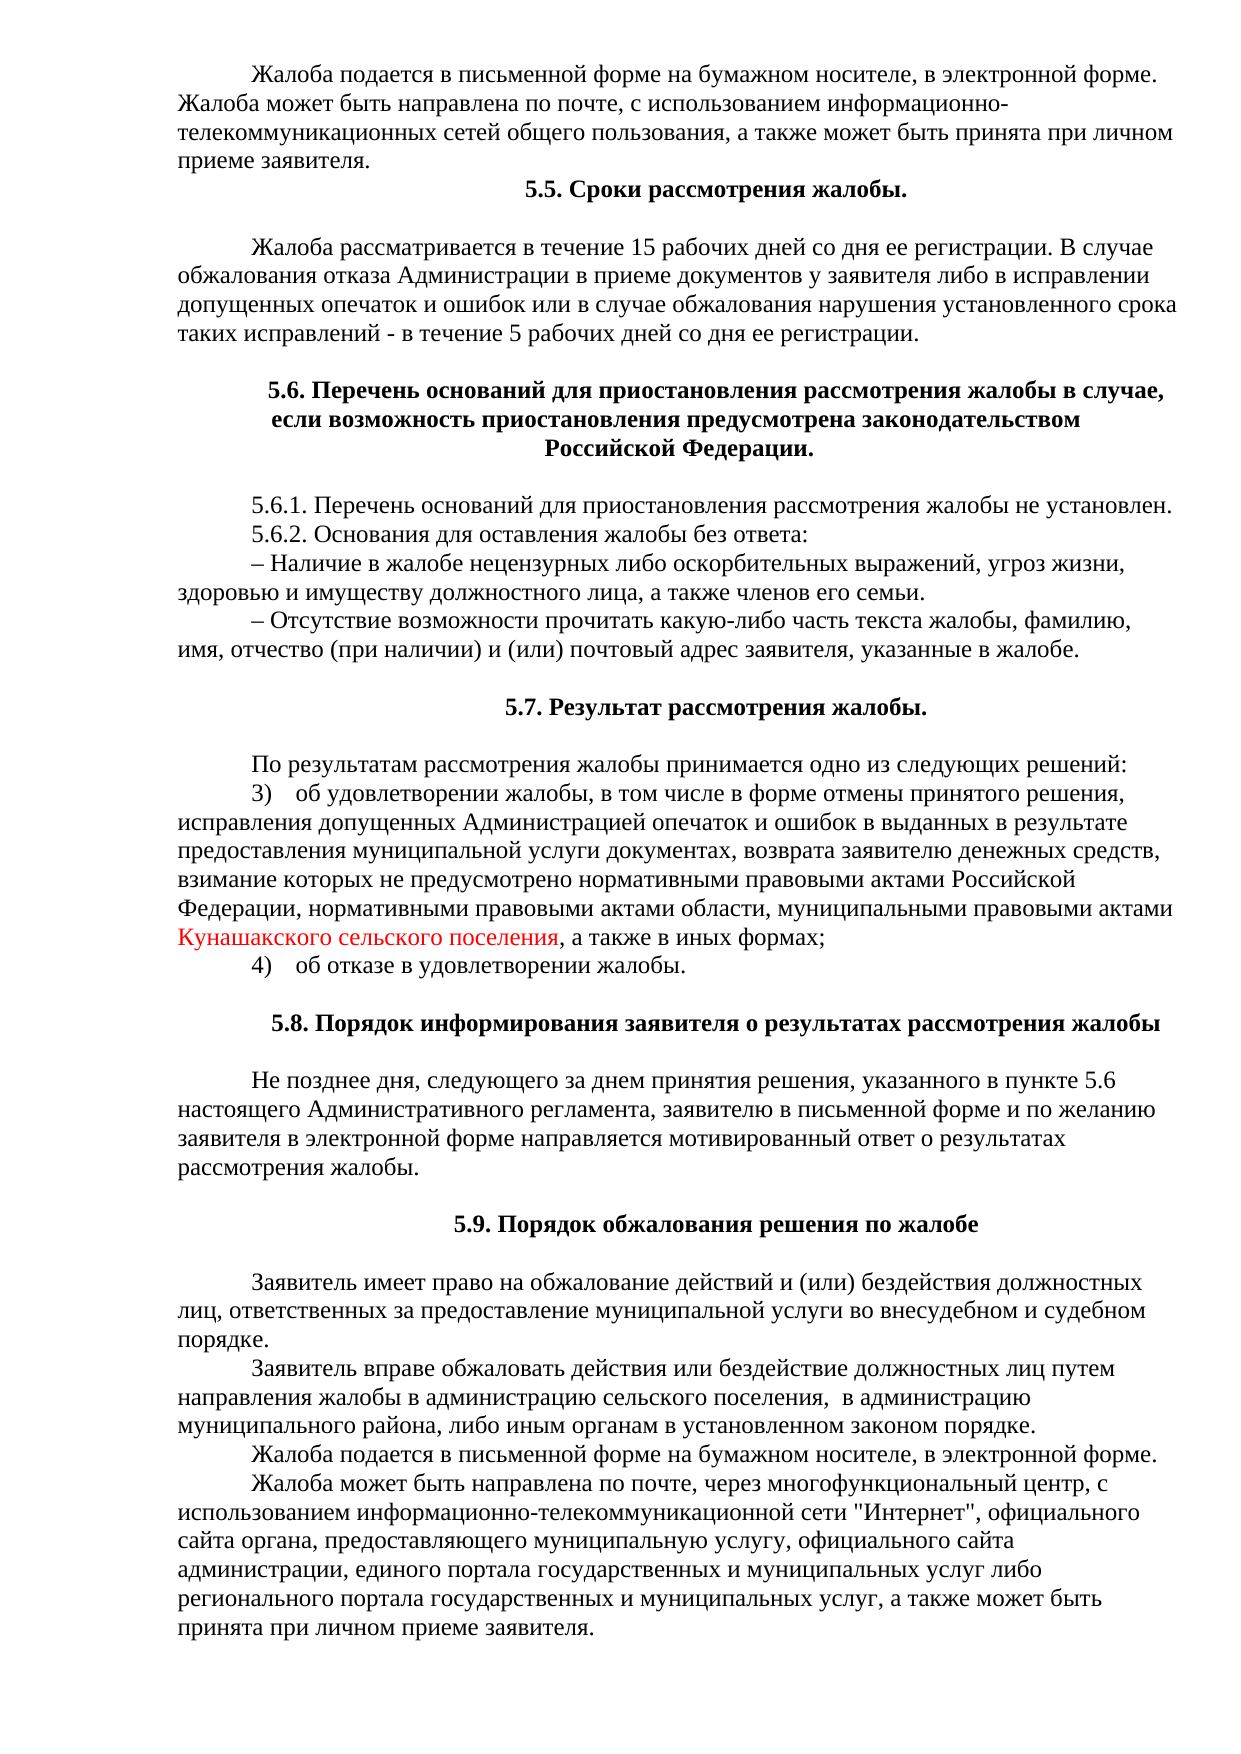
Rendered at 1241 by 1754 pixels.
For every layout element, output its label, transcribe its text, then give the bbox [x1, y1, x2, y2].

text – Наличие в жалобе нецензурных либо оскорбительных выражений, угроз жизни, здоровью и имуществу должностного лица, а также членов его семьи. [177, 548, 1181, 605]
list об удовлетворении жалобы, в том числе в форме отмены принятого решения, исправления допущенных Администрацией опечаток и ошибок в выданных в результате предоставления муниципальной услуги документах, возврата заявителю денежных средств, взимание которых не предусмотрено нормативными правовыми актами Российской Федерации, нормативными правовыми актами области, муниципальными правовыми актами Кунашакского сельского поселения, а также в иных формах; [177, 778, 1181, 950]
text Жалоба подается в письменной форме на бумажном носителе, в электронной форме. [177, 1439, 1181, 1468]
text 5.9. Порядок обжалования решения по жалобе [177, 1209, 1181, 1238]
text 5.6.2. Основания для оставления жалобы без ответа: [177, 519, 1181, 548]
text 5.6.1. Перечень оснований для приостановления рассмотрения жалобы не установлен. [177, 490, 1181, 519]
list об отказе в удовлетворении жалобы. [177, 950, 1181, 979]
text Жалоба может быть направлена по почте, через многофункциональный центр, с использованием информационно-телекоммуникационной сети "Интернет", официального сайта органа, предоставляющего муниципальную услугу, официального сайта администрации, единого портала государственных и муниципальных услуг либо регионального портала государственных и муниципальных услуг, а также может быть принята при личном приеме заявителя. [177, 1468, 1181, 1640]
text Заявитель имеет право на обжалование действий и (или) бездействия должностных лиц, ответственных за предоставление муниципальной услуги во внесудебном и судебном порядке. [177, 1267, 1181, 1353]
text Не позднее дня, следующего за днем принятия решения, указанного в пункте 5.6 настоящего Административного регламента, заявителю в письменной форме и по желанию заявителя в электронной форме направляется мотивированный ответ о результатах рассмотрения жалобы. [177, 1065, 1181, 1180]
text 5.6. Перечень оснований для приостановления рассмотрения жалобы в случае, если возможность приостановления предусмотрена законодательством Российской Федерации. [177, 375, 1181, 462]
text Жалоба рассматривается в течение 15 рабочих дней со дня ее регистрации. В случае обжалования отказа Администрации в приеме документов у заявителя либо в исправлении допущенных опечаток и ошибок или в случае обжалования нарушения установленного срока таких исправлений - в течение 5 рабочих дней со дня ее регистрации. [177, 232, 1181, 347]
text 5.8. Порядок информирования заявителя о результатах рассмотрения жалобы [177, 1008, 1181, 1037]
text – Отсутствие возможности прочитать какую-либо часть текста жалобы, фамилию, имя, отчество (при наличии) и (или) почтовый адрес заявителя, указанные в жалобе. [177, 605, 1181, 663]
text 5.5. Сроки рассмотрения жалобы. [177, 174, 1181, 203]
text Жалоба подается в письменной форме на бумажном носителе, в электронной форме. Жалоба может быть направлена по почте, с использованием информационно-телекоммуникационных сетей общего пользования, а также может быть принята при личном приеме заявителя. [177, 59, 1181, 174]
text 5.7. Результат рассмотрения жалобы. [177, 692, 1181, 720]
text Заявитель вправе обжаловать действия или бездействие должностных лиц путем направления жалобы в администрацию сельского поселения, в администрацию муниципального района, либо иным органам в установленном законом порядке. [177, 1353, 1181, 1439]
text По результатам рассмотрения жалобы принимается одно из следующих решений: [177, 749, 1181, 778]
